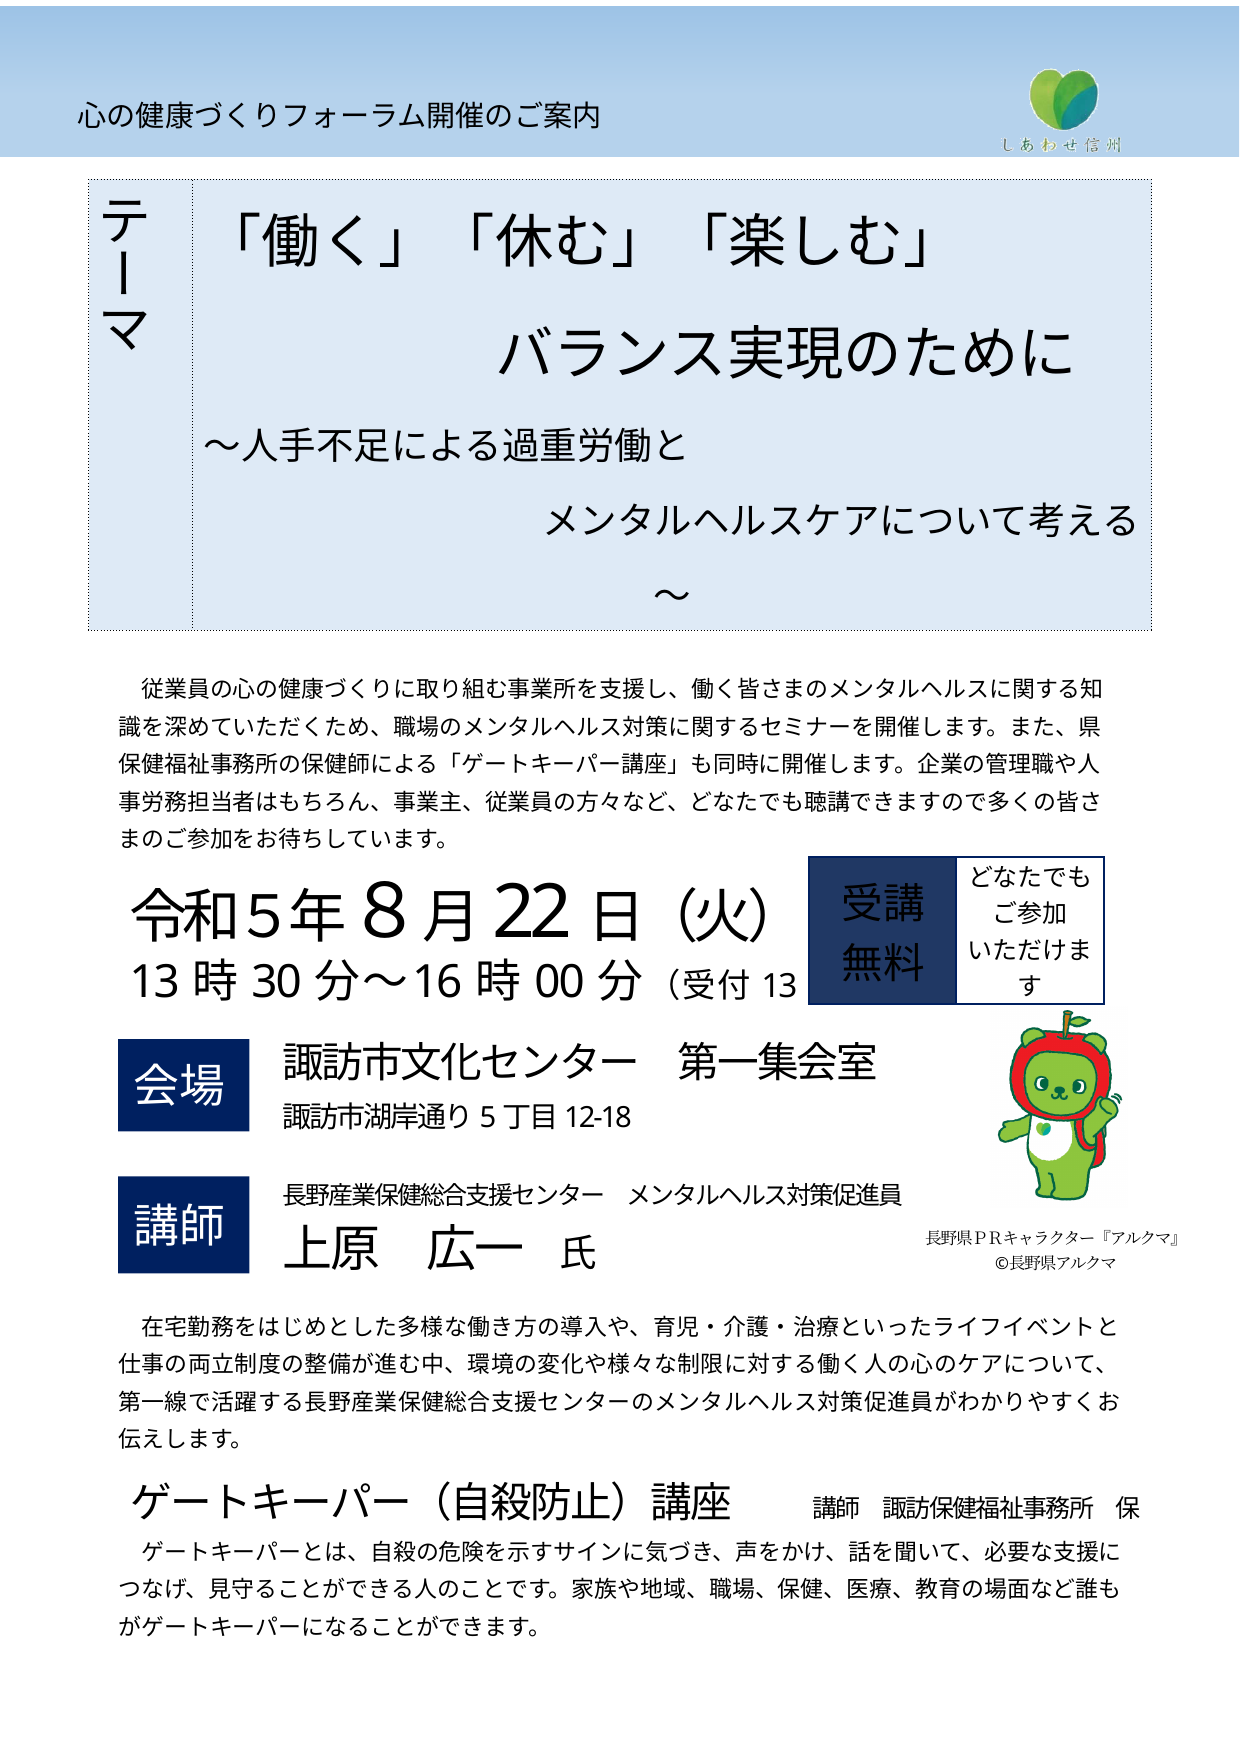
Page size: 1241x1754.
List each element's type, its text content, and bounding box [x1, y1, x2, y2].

table_header 「働く」「休む」「楽しむ」 バランス実現のために ～人手不足による過重労働と メンタルヘルスケアについて考える～ [192, 179, 1152, 630]
text 従業員の心の健康づくりに取り組む事業所を支援し、働く皆さまのメンタルヘルスに関する知識を深めていただくため、職場のメンタルヘルス対策に関するセミナーを開催します。また、県保健福祉事務所の保健師による「ゲートキーパー講座」も同時に開催します。企業の管理職や人事労務担当者はもちろん、事業主、従業員の方々など、どなたでも聴講できますので多くの皆さまのご参加をお待ちしています。 [118, 669, 1122, 856]
text 在宅勤務をはじめとした多様な働き方の導入や、育児・介護・治療といったライフイベントと仕事の両立制度の整備が進む中、環境の変化や様々な制限に対する働く人の心のケアについて、第一線で活躍する長野産業保健総合支援センターのメンタルヘルス対策促進員がわかりやすくお伝えします。 [118, 1306, 1122, 1456]
picture [991, 60, 1133, 156]
table_header テーマ [89, 179, 192, 630]
text ゲートキーパーとは、自殺の危険を示すサインに気づき、声をかけ、話を聞いて、必要な支援につなげ、見守ることができる人のことです。家族や地域、職場、保健、医療、教育の場面など誰もがゲートキーパーになることができます。 [118, 1531, 1122, 1644]
